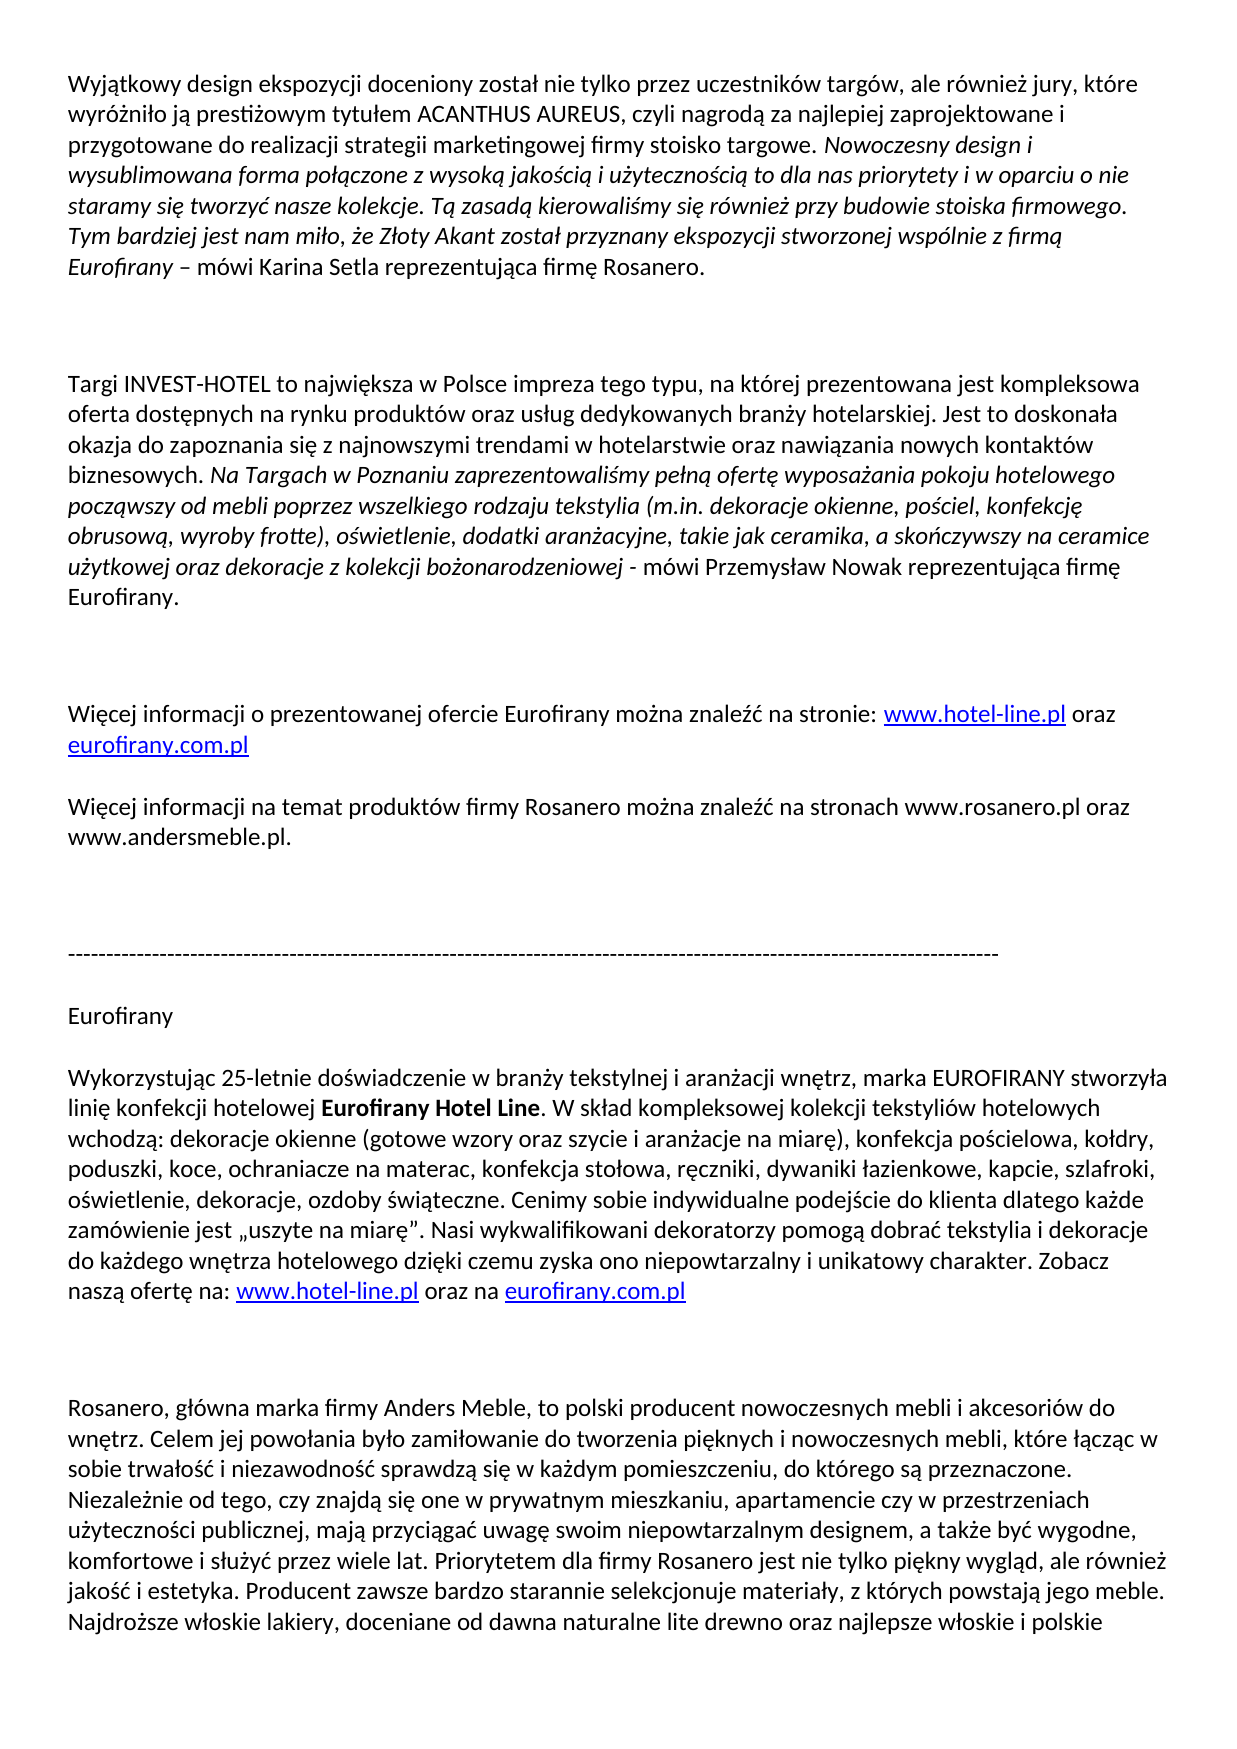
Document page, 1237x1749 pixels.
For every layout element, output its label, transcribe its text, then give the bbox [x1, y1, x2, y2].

text Eurofirany [68, 1000, 1169, 1031]
text Targi INVEST-HOTEL to największa w Polsce impreza tego typu, na której prezentowana jest kompleksowa oferta dostępnych na rynku produktów oraz usług dedykowanych branży hotelarskiej. Jest to doskonała okazja do zapoznania się z najnowszymi trendami w hotelarstwie oraz nawiązania nowych kontaktów biznesowych. Na Targach w Poznaniu zaprezentowaliśmy pełną ofertę wyposażania pokoju hotelowego począwszy od mebli poprzez wszelkiego rodzaju tekstylia (m.in. dekoracje okienne, pościel, konfekcję obrusową, wyroby frotte), oświetlenie, dodatki aranżacyjne, takie jak ceramika, a skończywszy na ceramice użytkowej oraz dekoracje z kolekcji bożonarodzeniowej - mówi Przemysław Nowak reprezentująca firmę Eurofirany. [68, 368, 1169, 612]
text Więcej informacji na temat produktów firmy Rosanero można znaleźć na stronach www.rosanero.pl oraz www.andersmeble.pl. [68, 791, 1169, 852]
text Więcej informacji o prezentowanej ofercie Eurofirany można znaleźć na stronie: www.hotel-line.pl oraz eurofirany.com.pl [68, 698, 1169, 759]
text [68, 1392, 1169, 1637]
text Wykorzystując 25-letnie doświadczenie w branży tekstylnej i aranżacji wnętrz, marka EUROFIRANY stworzyła linię konfekcji hotelowej Eurofirany Hotel Line. W skład kompleksowej kolekcji tekstyliów hotelowych wchodzą: dekoracje okienne (gotowe wzory oraz szycie i aranżacje na miarę), konfekcja pościelowa, kołdry, poduszki, koce, ochraniacze na materac, konfekcja stołowa, ręczniki, dywaniki łazienkowe, kapcie, szlafroki, oświetlenie, dekoracje, ozdoby świąteczne. Cenimy sobie indywidualne podejście do klienta dlatego każde zamówienie jest „uszyte na miarę”. Nasi wykwalifikowani dekoratorzy pomogą dobrać tekstylia i dekoracje do każdego wnętrza hotelowego dzięki czemu zyska ono niepowtarzalny i unikatowy charakter. Zobacz naszą ofertę na: www.hotel-line.pl oraz na eurofirany.com.pl [68, 1062, 1169, 1306]
text Wyjątkowy design ekspozycji doceniony został nie tylko przez uczestników targów, ale również jury, które wyróżniło ją prestiżowym tytułem ACANTHUS AUREUS, czyli nagrodą za najlepiej zaprojektowane i przygotowane do realizacji strategii marketingowej firmy stoisko targowe. Nowoczesny design i wysublimowana forma połączone z wysoką jakością i użytecznością to dla nas priorytety i w oparciu o nie staramy się tworzyć nasze kolekcje. Tą zasadą kierowaliśmy się również przy budowie stoiska firmowego. Tym bardziej jest nam miło, że Złoty Akant został przyznany ekspozycji stworzonej wspólnie z firmą Eurofirany – mówi Karina Setla reprezentująca firmę Rosanero. [68, 68, 1169, 281]
text -------------------------------------------------------------------------------------------------------------------------- [68, 938, 1169, 969]
